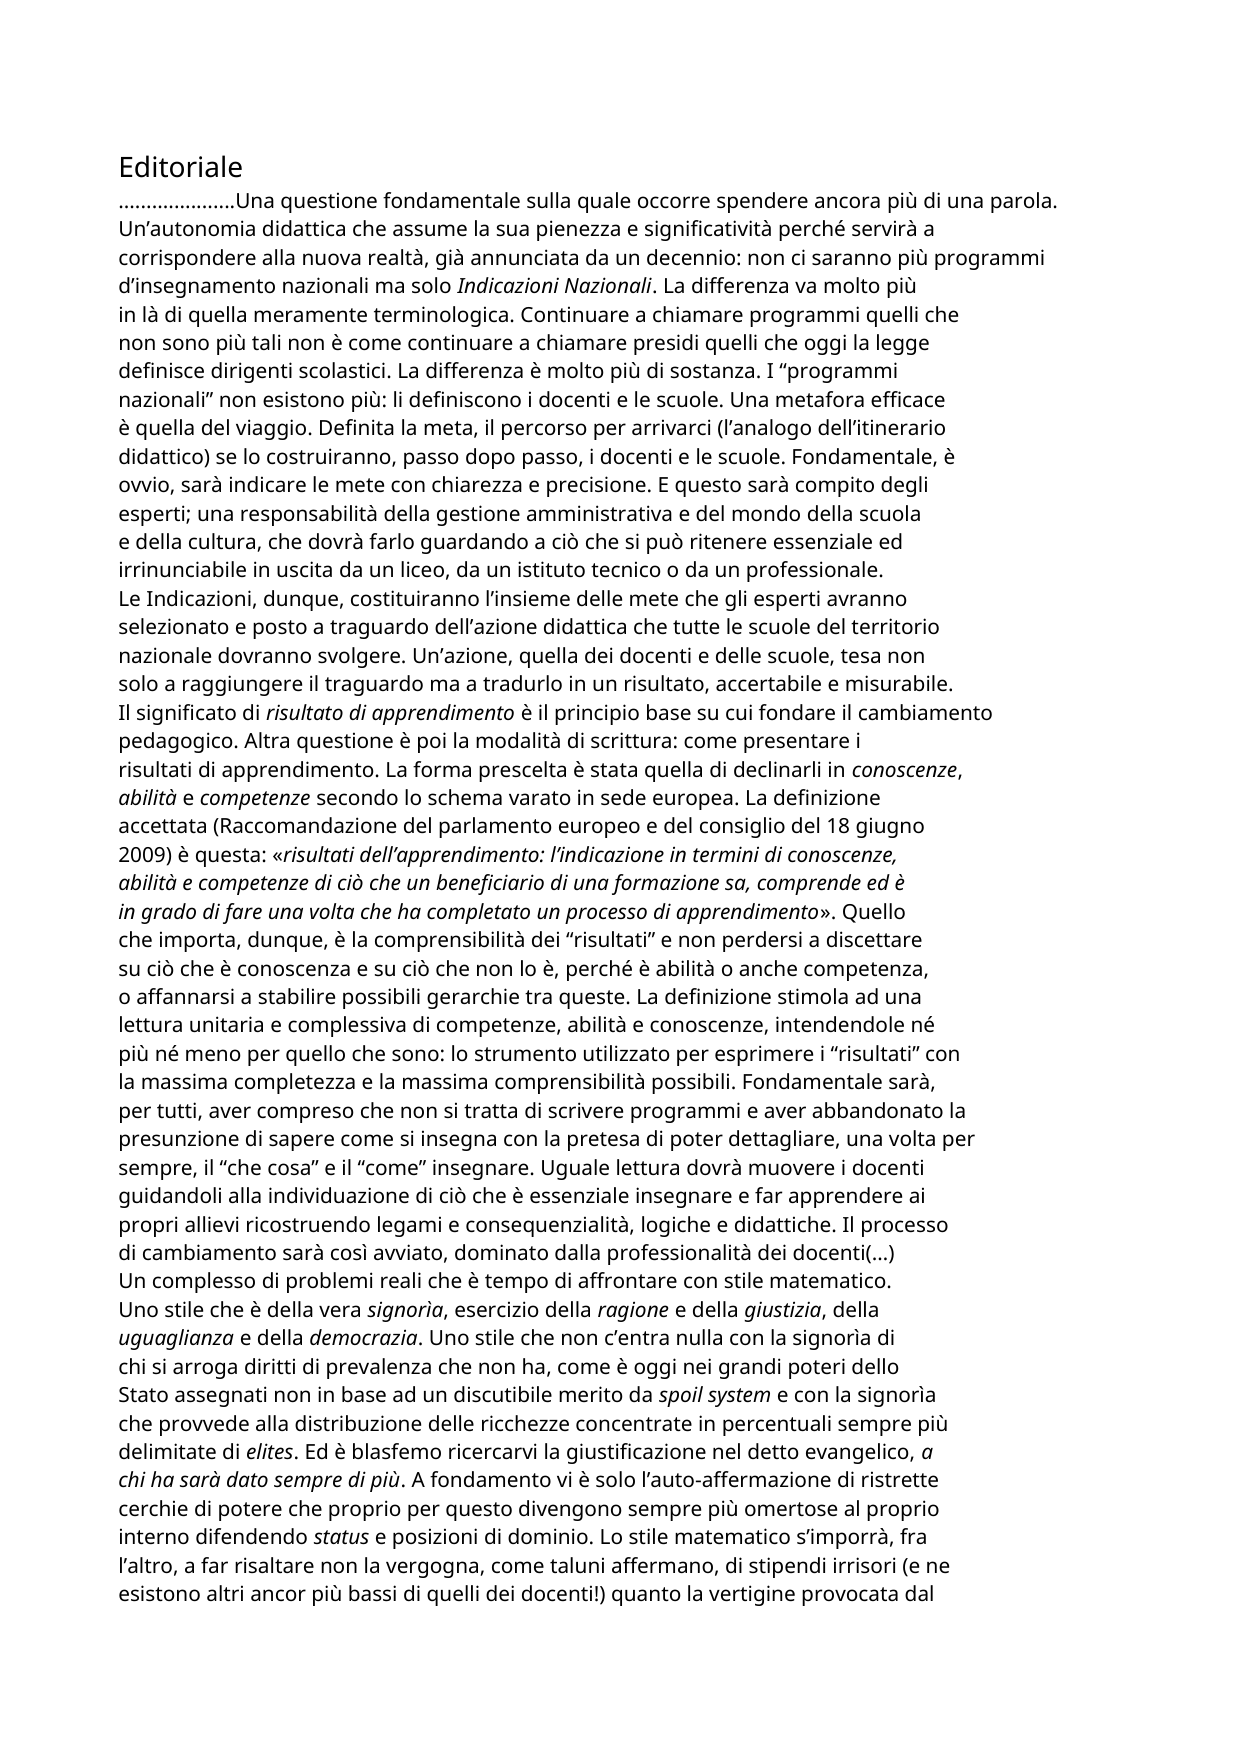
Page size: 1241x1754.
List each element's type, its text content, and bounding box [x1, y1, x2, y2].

text pedagogico. Altra questione è poi la modalità di scrittura: come presentare i [118, 726, 1122, 755]
text .....................Una questione fondamentale sulla quale occorre spendere ancora più di una parola. [118, 186, 1122, 214]
text non sono più tali non è come continuare a chiamare presidi quelli che oggi la legge [118, 328, 1122, 357]
text Uno stile che è della vera signorìa, esercizio della ragione e della giustizia, della [118, 1295, 1122, 1323]
text esistono altri ancor più bassi di quelli dei docenti!) quanto la vertigine provocata dal [118, 1579, 1122, 1608]
text che provvede alla distribuzione delle ricchezze concentrate in percentuali sempre più [118, 1409, 1122, 1437]
text irrinunciabile in uscita da un liceo, da un istituto tecnico o da un professionale. [118, 556, 1122, 584]
text sempre, il “che cosa” e il “come” insegnare. Uguale lettura dovrà muovere i docenti [118, 1153, 1122, 1181]
text chi ha sarà dato sempre di più. A fondamento vi è solo l’auto-affermazione di ristrette [118, 1466, 1122, 1494]
text guidandoli alla individuazione di ciò che è essenziale insegnare e far apprendere ai [118, 1181, 1122, 1210]
text è quella del viaggio. Definita la meta, il percorso per arrivarci (l’analogo dell’itinerario [118, 413, 1122, 442]
text l’altro, a far risaltare non la vergogna, come taluni affermano, di stipendi irrisori (e ne [118, 1551, 1122, 1579]
text Le Indicazioni, dunque, costituiranno l’insieme delle mete che gli esperti avranno [118, 584, 1122, 612]
text su ciò che è conoscenza e su ciò che non lo è, perché è abilità o anche competenza, [118, 954, 1122, 982]
text di cambiamento sarà così avviato, dominato dalla professionalità dei docenti(…) [118, 1238, 1122, 1267]
text selezionato e posto a traguardo dell’azione didattica che tutte le scuole del territorio [118, 612, 1122, 641]
text Un complesso di problemi reali che è tempo di affrontare con stile matematico. [118, 1267, 1122, 1295]
text Un’autonomia didattica che assume la sua pienezza e significatività perché servirà a [118, 214, 1122, 243]
text lettura unitaria e complessiva di competenze, abilità e conoscenze, intendendole né [118, 1011, 1122, 1039]
text uguaglianza e della democrazia. Uno stile che non c’entra nulla con la signorìa di [118, 1323, 1122, 1352]
text cerchie di potere che proprio per questo divengono sempre più omertose al proprio [118, 1494, 1122, 1522]
text risultati di apprendimento. La forma prescelta è stata quella di declinarli in conoscenze, [118, 755, 1122, 783]
text Editoriale [118, 148, 1122, 186]
text in grado di fare una volta che ha completato un processo di apprendimento». Quello [118, 897, 1122, 925]
text d’insegnamento nazionali ma solo Indicazioni Nazionali. La differenza va molto più [118, 271, 1122, 300]
text accettata (Raccomandazione del parlamento europeo e del consiglio del 18 giugno [118, 812, 1122, 840]
text Stato assegnati non in base ad un discutibile merito da spoil system e con la signorìa [118, 1380, 1122, 1409]
text chi si arroga diritti di prevalenza che non ha, come è oggi nei grandi poteri dello [118, 1352, 1122, 1380]
text esperti; una responsabilità della gestione amministrativa e del mondo della scuola [118, 499, 1122, 527]
text che importa, dunque, è la comprensibilità dei “risultati” e non perdersi a discettare [118, 925, 1122, 954]
text corrispondere alla nuova realtà, già annunciata da un decennio: non ci saranno più programmi [118, 243, 1122, 271]
text per tutti, aver compreso che non si tratta di scrivere programmi e aver abbandonato la [118, 1096, 1122, 1124]
text nazionale dovranno svolgere. Un’azione, quella dei docenti e delle scuole, tesa non [118, 641, 1122, 669]
text 2009) è questa: «risultati dell’apprendimento: l’indicazione in termini di conoscenze, [118, 840, 1122, 868]
text e della cultura, che dovrà farlo guardando a ciò che si può ritenere essenziale ed [118, 527, 1122, 556]
text ovvio, sarà indicare le mete con chiarezza e precisione. E questo sarà compito degli [118, 470, 1122, 499]
text interno difendendo status e posizioni di dominio. Lo stile matematico s’imporrà, fra [118, 1522, 1122, 1551]
text abilità e competenze di ciò che un beneficiario di una formazione sa, comprende ed è [118, 868, 1122, 897]
text in là di quella meramente terminologica. Continuare a chiamare programmi quelli che [118, 300, 1122, 328]
text più né meno per quello che sono: lo strumento utilizzato per esprimere i “risultati” con [118, 1039, 1122, 1067]
text Il significato di risultato di apprendimento è il principio base su cui fondare il cambiamento [118, 698, 1122, 726]
text presunzione di sapere come si insegna con la pretesa di poter dettagliare, una volta per [118, 1124, 1122, 1153]
text solo a raggiungere il traguardo ma a tradurlo in un risultato, accertabile e misurabile. [118, 669, 1122, 698]
text definisce dirigenti scolastici. La differenza è molto più di sostanza. I “programmi [118, 357, 1122, 385]
text nazionali” non esistono più: li definiscono i docenti e le scuole. Una metafora efficace [118, 385, 1122, 413]
text la massima completezza e la massima comprensibilità possibili. Fondamentale sarà, [118, 1067, 1122, 1096]
text delimitate di elites. Ed è blasfemo ricercarvi la giustificazione nel detto evangelico, a [118, 1437, 1122, 1466]
text didattico) se lo costruiranno, passo dopo passo, i docenti e le scuole. Fondamentale, è [118, 442, 1122, 470]
text propri allievi ricostruendo legami e consequenzialità, logiche e didattiche. Il processo [118, 1210, 1122, 1238]
text abilità e competenze secondo lo schema varato in sede europea. La definizione [118, 783, 1122, 812]
text o affannarsi a stabilire possibili gerarchie tra queste. La definizione stimola ad una [118, 982, 1122, 1011]
